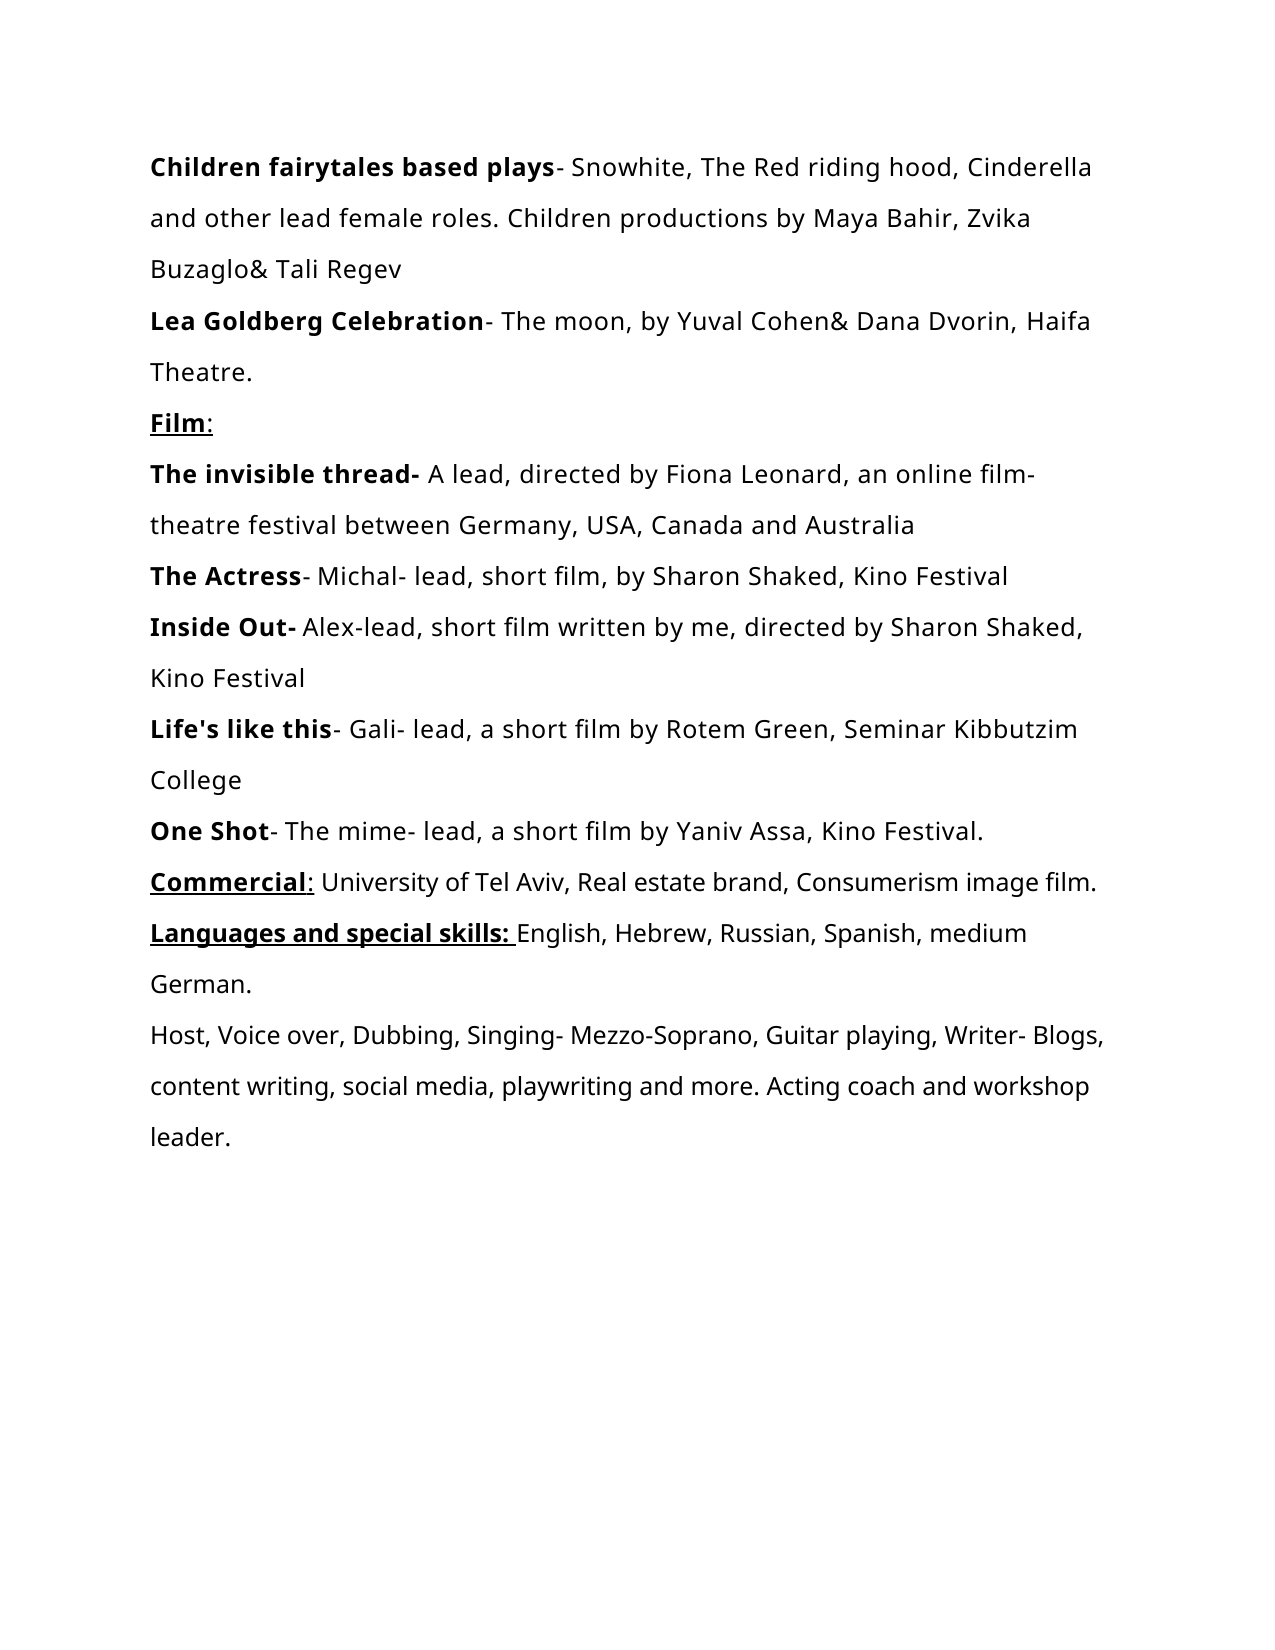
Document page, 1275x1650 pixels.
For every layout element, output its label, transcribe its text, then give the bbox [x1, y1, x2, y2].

text Film: [150, 405, 1125, 439]
text ​One Shot- The mime- lead, a short film by Yaniv Assa, Kino Festival. [150, 813, 1125, 848]
text Life's like this- Gali- lead, a short film by Rotem Green, Seminar Kibbutzim College [150, 711, 1125, 797]
text The Actress- Michal- lead, short film, by Sharon Shaked, Kino Festival [150, 558, 1125, 592]
text ​Commercial: University of Tel Aviv, Real estate brand, Consumerism image film. [150, 864, 1125, 899]
text Inside Out- Alex-lead, short film written by me, directed by Sharon Shaked, Kino Festival [150, 609, 1125, 694]
text The invisible thread- A lead, directed by Fiona Leonard, an online film- theatre festival between Germany, USA, Canada and Australia [150, 456, 1125, 541]
text Host, Voice over, Dubbing, Singing- Mezzo-Soprano, Guitar playing, Writer- Blogs, content writing, social media, playwriting and more. Acting coach and workshop leader. [150, 1018, 1125, 1154]
text Children fairytales based plays- Snowhite, The Red riding hood, Cinderella and other lead female roles. Children productions by Maya Bahir, Zvika Buzaglo& Tali Regev [150, 150, 1125, 286]
text Lea Goldberg Celebration- The moon, by Yuval Cohen& Dana Dvorin, Haifa Theatre. [150, 303, 1125, 388]
text Languages and special skills: English, Hebrew, Russian, Spanish, medium German. [150, 916, 1125, 1001]
